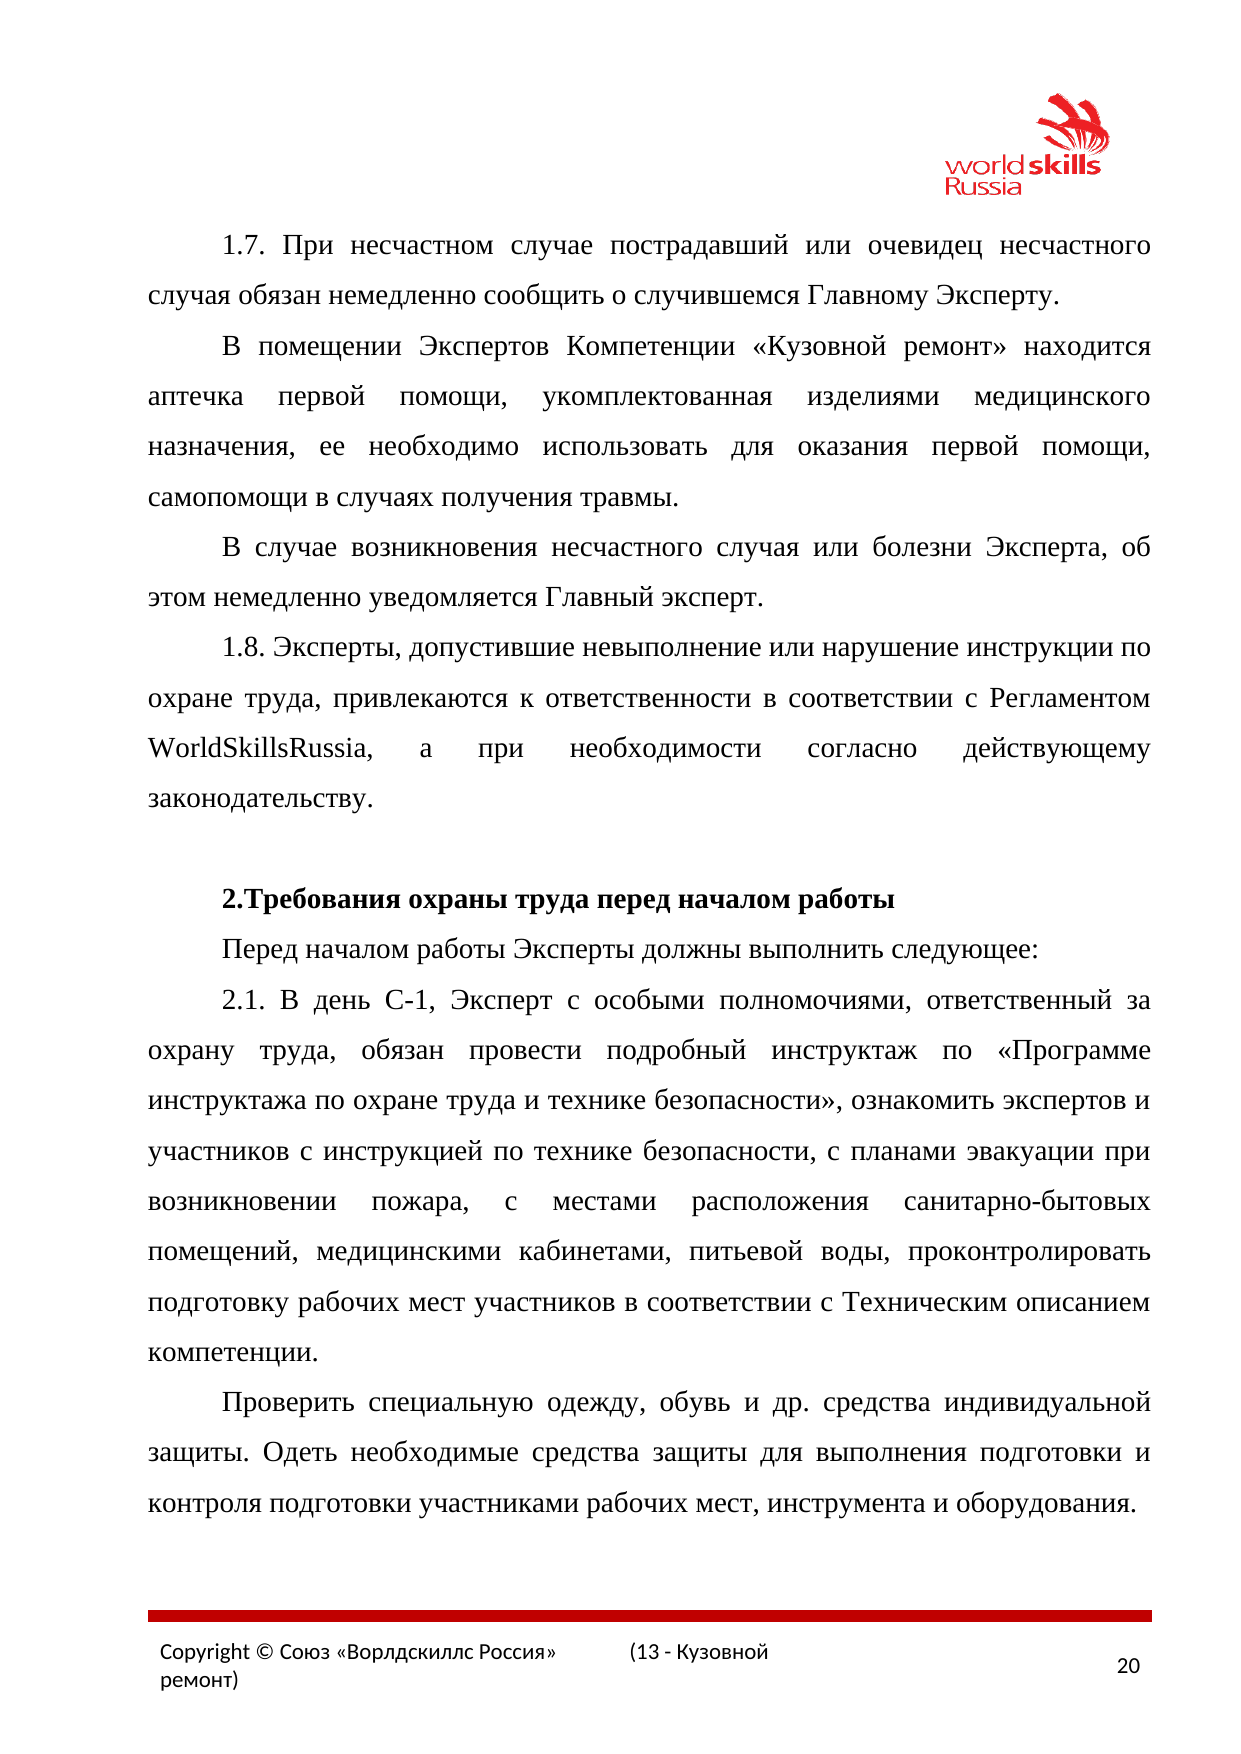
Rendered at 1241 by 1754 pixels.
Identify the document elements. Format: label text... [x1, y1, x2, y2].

subtitle 2.Требования охраны труда перед началом работы [148, 881, 1152, 915]
picture [945, 93, 1141, 195]
text 1.7. При несчастном случае пострадавший или очевидец несчастного случая обязан немедленно сообщить о случившемся Главному Эксперту. [148, 227, 1152, 311]
text 1.8. Эксперты, допустившие невыполнение или нарушение инструкции по охране труда, привлекаются к ответственности в соответствии с Регламентом WorldSkillsRussia, а при необходимости согласно действующему законодательству. [148, 629, 1152, 814]
text Проверить специальную одежду, обувь и др. средства индивидуальной защиты. Одеть необходимые средства защиты для выполнения подготовки и контроля подготовки участниками рабочих мест, инструмента и оборудования. [148, 1384, 1152, 1518]
text Перед началом работы Эксперты должны выполнить следующее: [148, 931, 1152, 965]
text В случае возникновения несчастного случая или болезни Эксперта, об этом немедленно уведомляется Главный эксперт. [148, 529, 1152, 613]
text 2.1. В день С-1, Эксперт с особыми полномочиями, ответственный за охрану труда, обязан провести подробный инструктаж по «Программе инструктажа по охране труда и технике безопасности», ознакомить экспертов и участников с инструкцией по технике безопасности, с планами эвакуации при возникновении пожара, с местами расположения санитарно-бытовых помещений, медицинскими кабинетами, питьевой воды, проконтролировать подготовку рабочих мест участников в соответствии с Техническим описанием компетенции. [148, 982, 1152, 1367]
text В помещении Экспертов Компетенции «Кузовной ремонт» находится аптечка первой помощи, укомплектованная изделиями медицинского назначения, ее необходимо использовать для оказания первой помощи, самопомощи в случаях получения травмы. [148, 328, 1152, 512]
